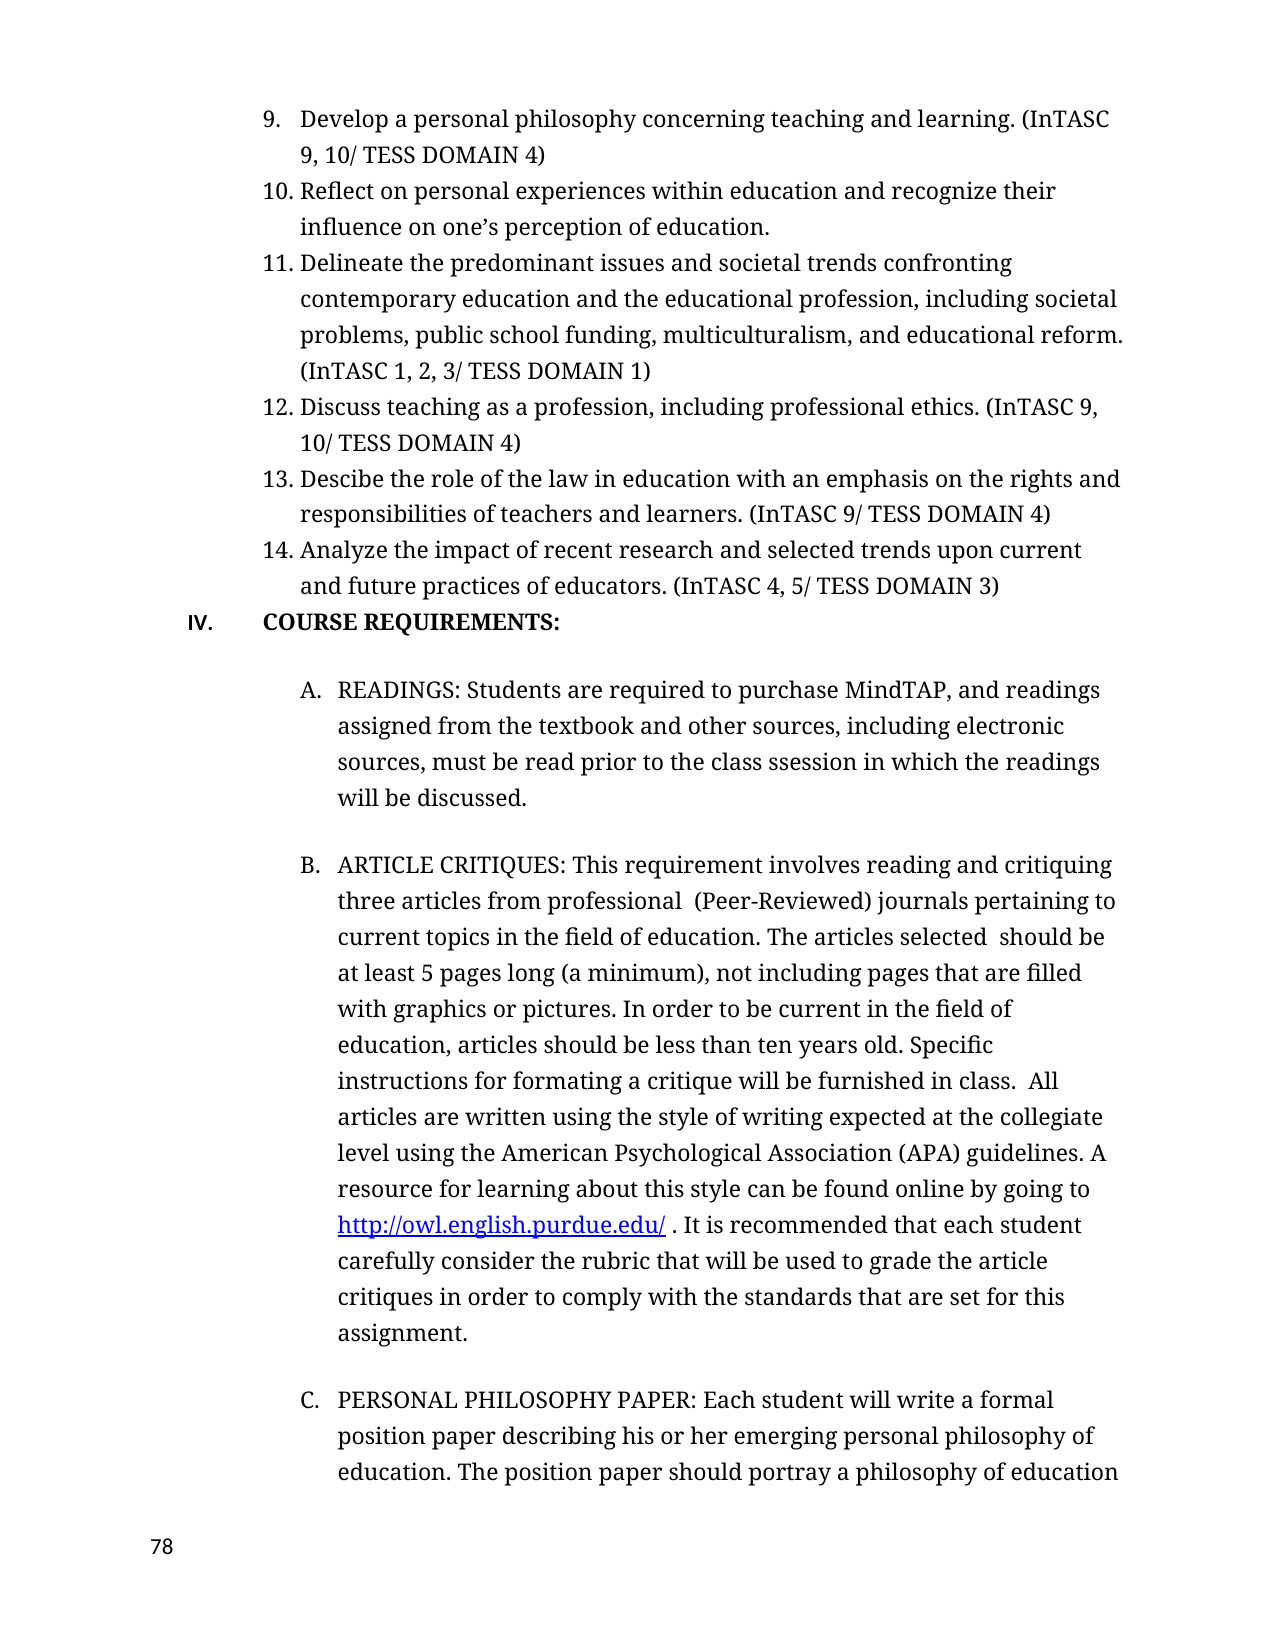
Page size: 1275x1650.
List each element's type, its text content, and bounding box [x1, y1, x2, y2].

list Reflect on personal experiences within education and recognize their influence on one’s perception of education. [262, 175, 1125, 242]
list READINGS: Students are required to purchase MindTAP, and readings assigned from the textbook and other sources, including electronic sources, must be read prior to the class ssession in which the readings will be discussed. [300, 674, 1125, 845]
list Descibe the role of the law in education with an emphasis on the rights and responsibilities of teachers and learners. (InTASC 9/ TESS DOMAIN 4) [262, 462, 1125, 530]
list Delineate the predominant issues and societal trends confronting contemporary education and the educational profession, including societal problems, public school funding, multiculturalism, and educational reform. (InTASC 1, 2, 3/ TESS DOMAIN 1) [262, 247, 1125, 386]
list Discuss teaching as a profession, including professional ethics. (InTASC 9, 10/ TESS DOMAIN 4) [262, 391, 1125, 458]
list Analyze the impact of recent research and selected trends upon current and future practices of educators. (InTASC 4, 5/ TESS DOMAIN 3) [262, 534, 1125, 602]
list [300, 1384, 1125, 1487]
list Develop a personal philosophy concerning teaching and learning. (InTASC 9, 10/ TESS DOMAIN 4) [262, 103, 1125, 170]
list ARTICLE CRITIQUES: This requirement involves reading and critiquing three articles from professional (Peer-Reviewed) journals pertaining to current topics in the field of education. The articles selected should be at least 5 pages long (a minimum), not including pages that are filled with graphics or pictures. In order to be current in the field of education, articles should be less than ten years old. Specific instructions for formating a critique will be furnished in class. All articles are written using the style of writing expected at the collegiate level using the American Psychological Association (APA) guidelines. A resource for learning about this style can be found online by going to http://owl.english.purdue.edu/ . It is recommended that each student carefully consider the rubric that will be used to grade the article critiques in order to comply with the standards that are set for this assignment. [300, 849, 1125, 1380]
list COURSE REQUIREMENTS: [187, 606, 1125, 670]
